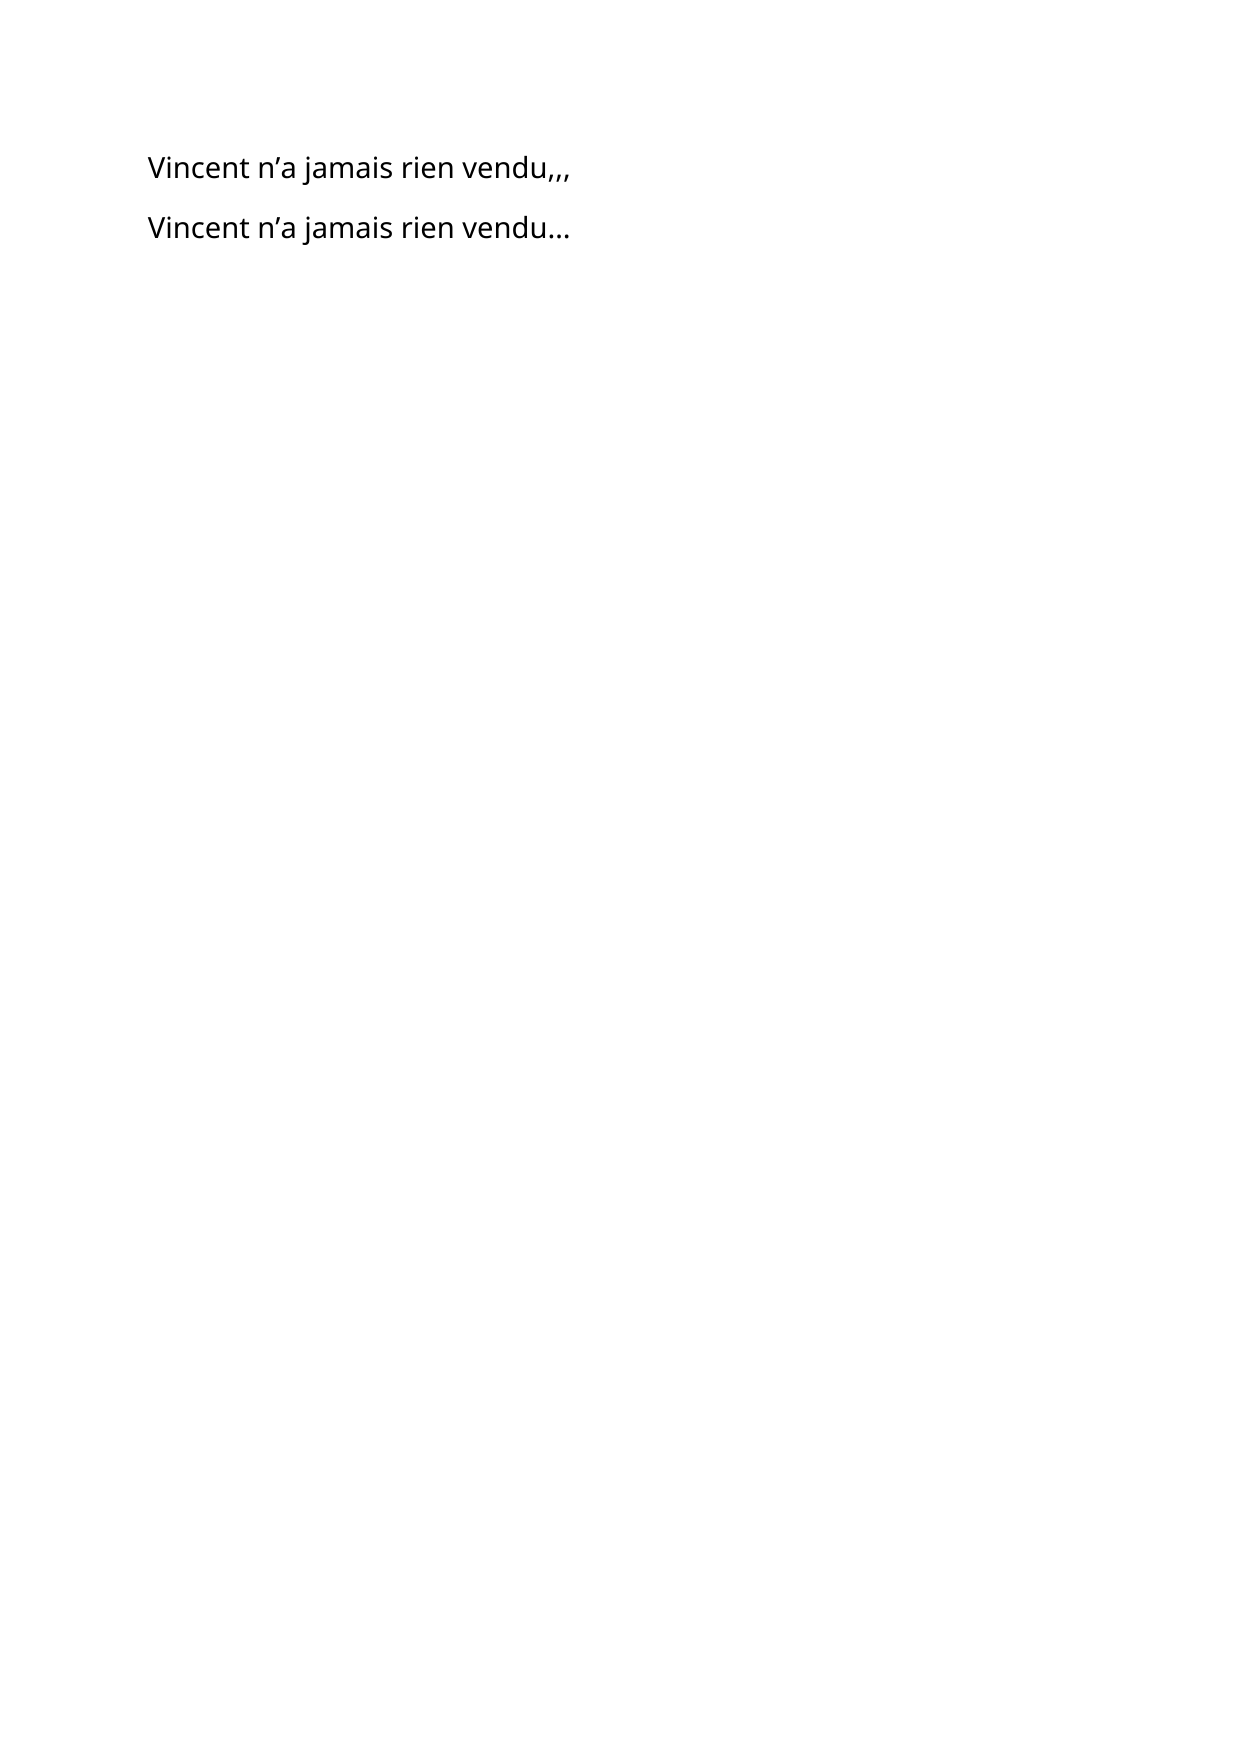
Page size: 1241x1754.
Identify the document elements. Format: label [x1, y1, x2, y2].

text [148, 148, 1093, 247]
